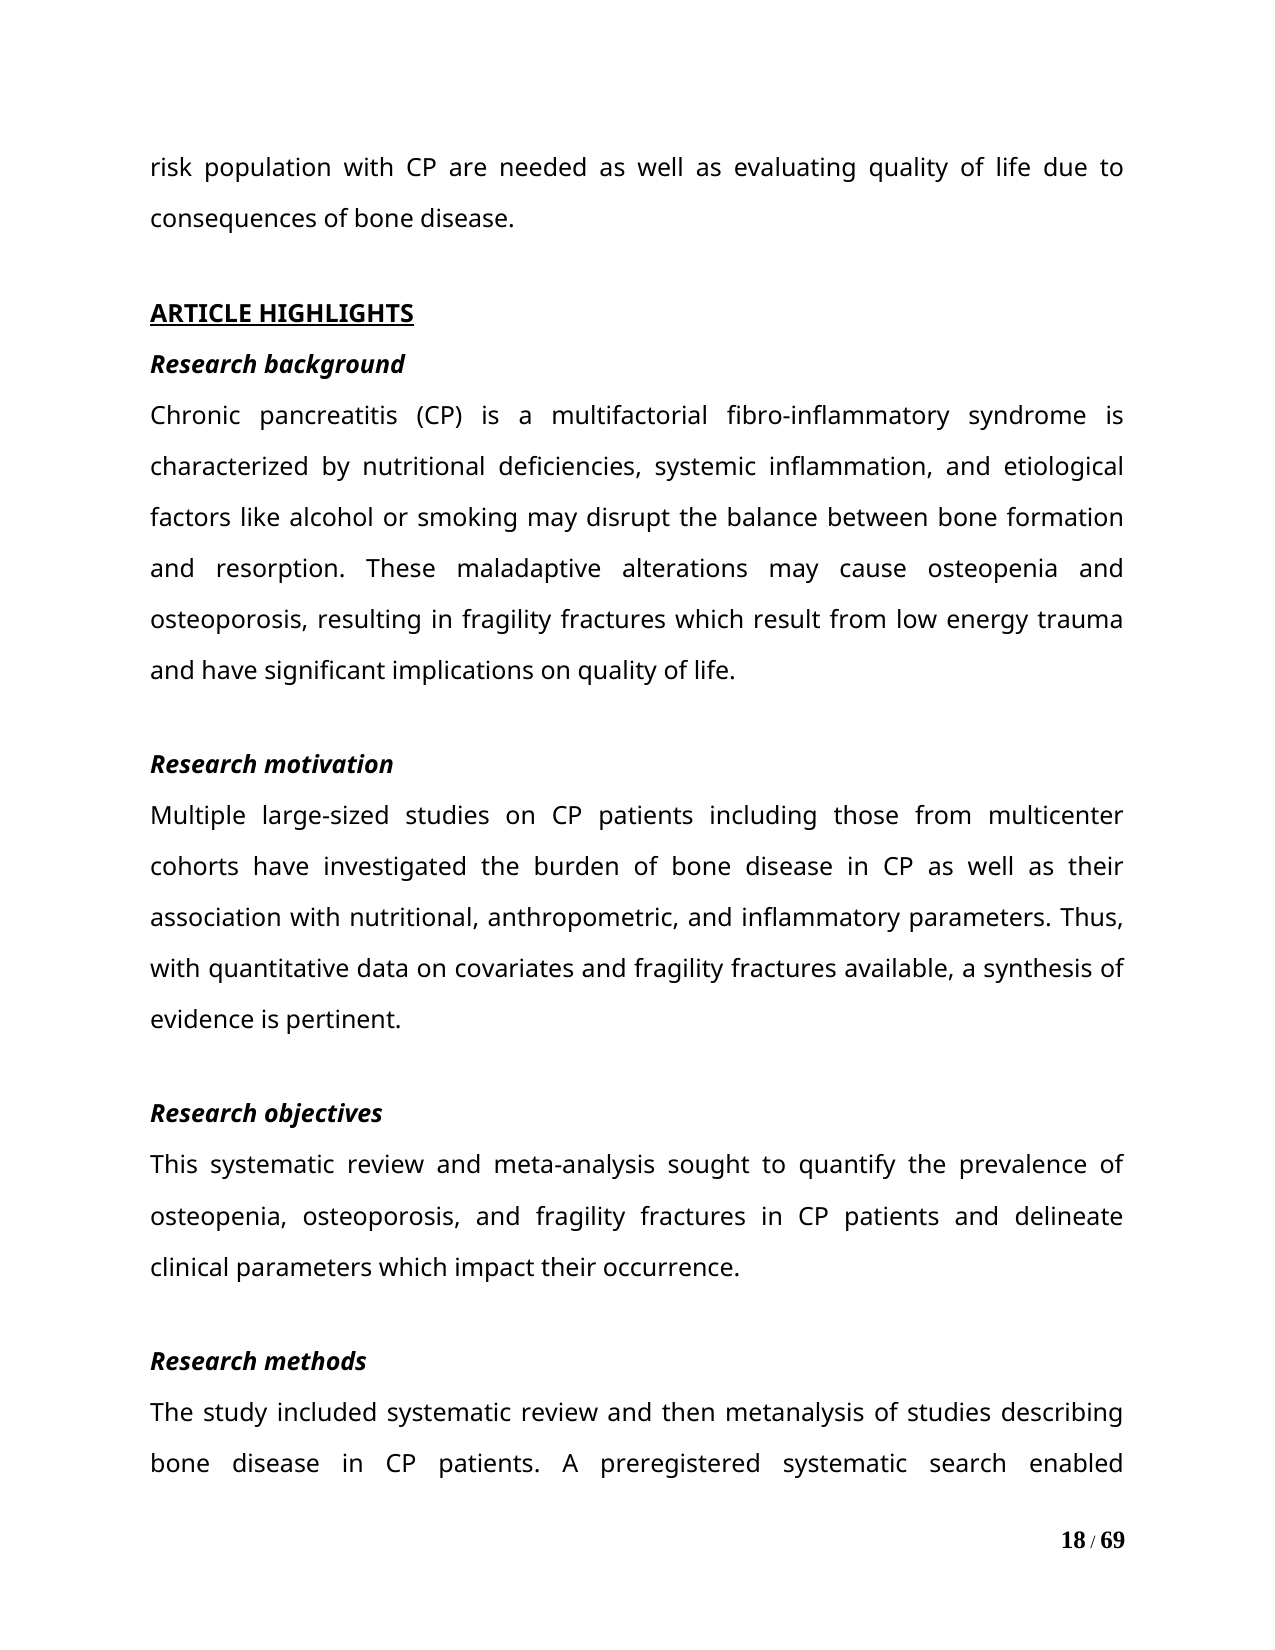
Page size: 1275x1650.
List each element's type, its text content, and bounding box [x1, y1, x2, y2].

text Research motivation [150, 747, 1125, 781]
text This systematic review and meta-analysis sought to quantify the prevalence of osteopenia, osteoporosis, and fragility fractures in CP patients and delineate clinical parameters which impact their occurrence. [150, 1147, 1125, 1283]
text ARTICLE HIGHLIGHTS [150, 295, 1125, 329]
text Chronic pancreatitis (CP) is a multifactorial fibro-inflammatory syndrome is characterized by nutritional deficiencies, systemic inflammation, and etiological factors like alcohol or smoking may disrupt the balance between bone formation and resorption. These maladaptive alterations may cause osteopenia and osteoporosis, resulting in fragility fractures which result from low energy trauma and have significant implications on quality of life. [150, 397, 1125, 687]
text Research objectives [150, 1096, 1125, 1130]
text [150, 150, 1125, 235]
text Multiple large-sized studies on CP patients including those from multicenter cohorts have investigated the burden of bone disease in CP as well as their association with nutritional, anthropometric, and inflammatory parameters. Thus, with quantitative data on covariates and fragility fractures available, a synthesis of evidence is pertinent. [150, 798, 1125, 1036]
text Research background [150, 346, 1125, 380]
text Research methods [150, 1343, 1125, 1377]
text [150, 1394, 1125, 1479]
